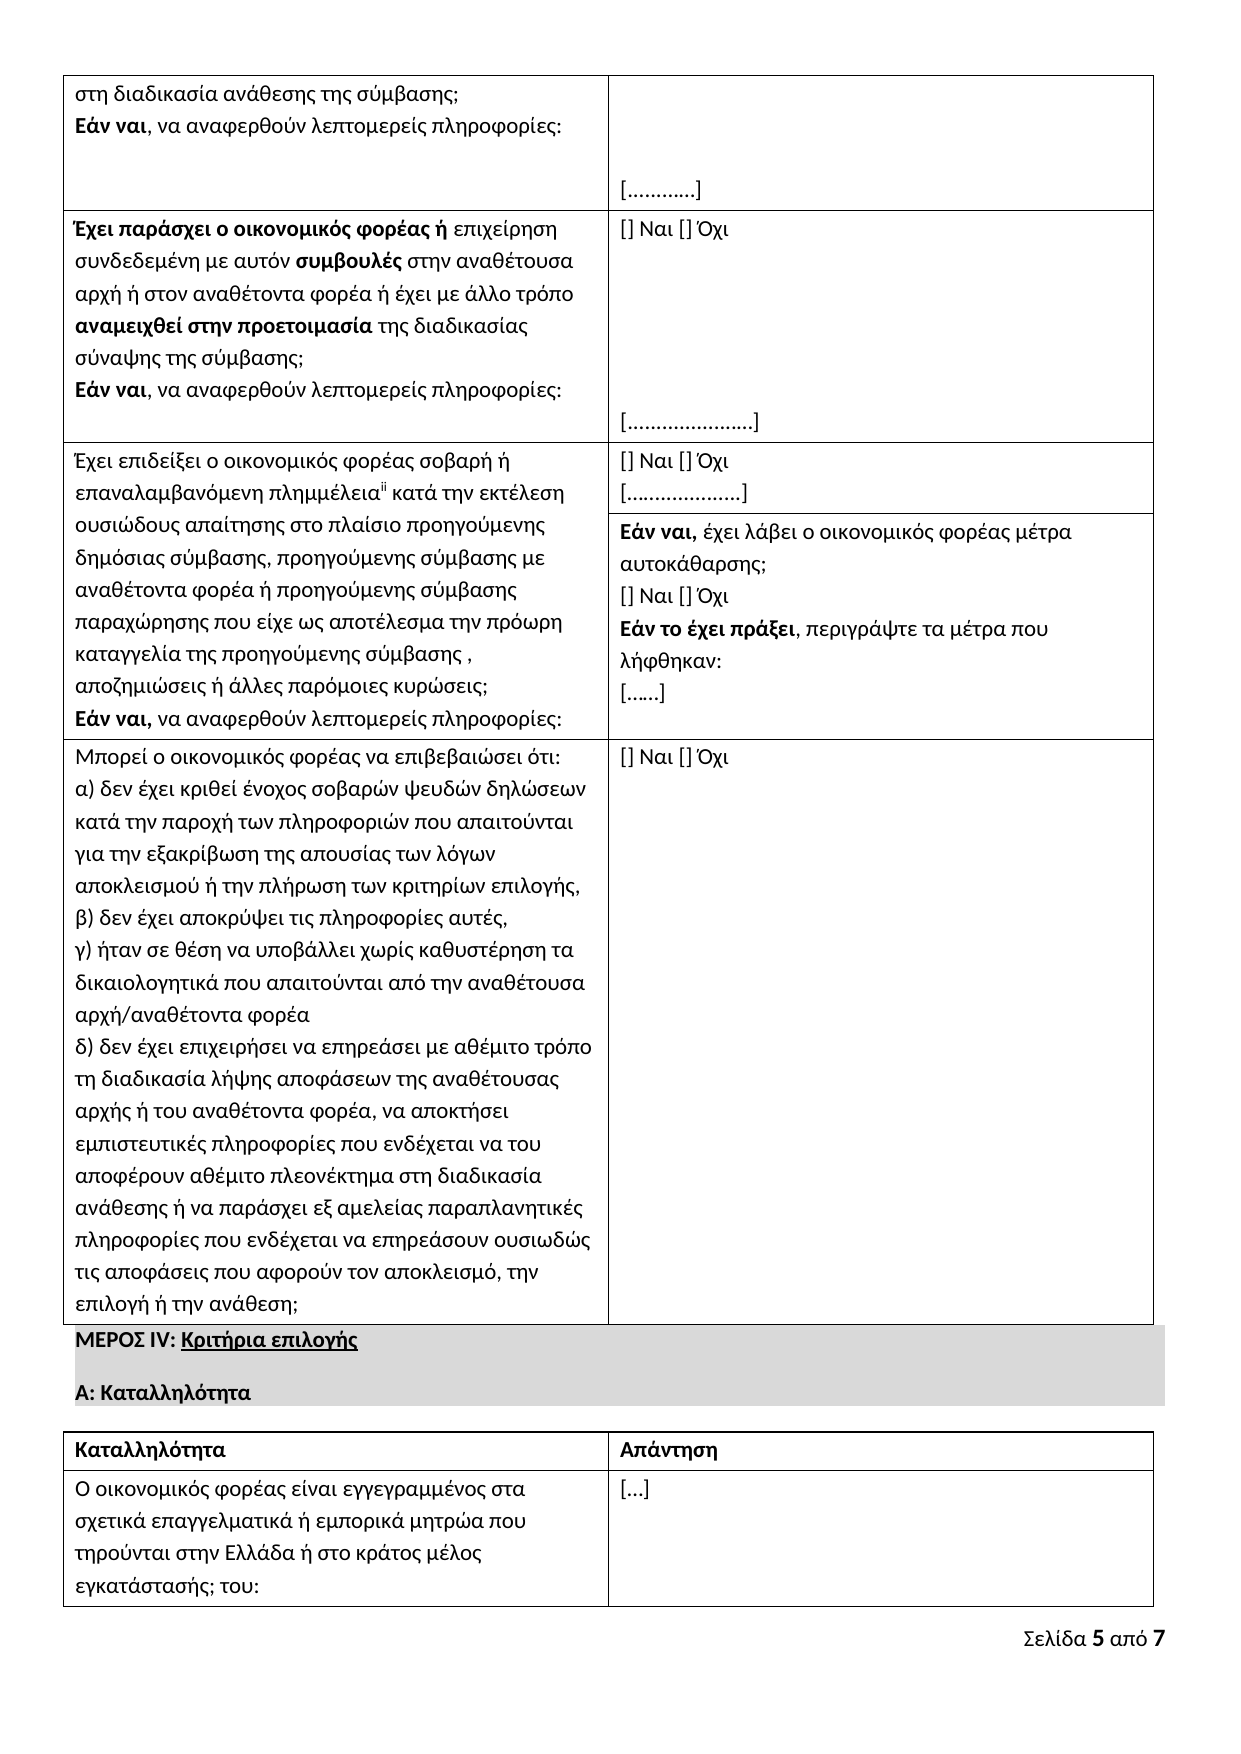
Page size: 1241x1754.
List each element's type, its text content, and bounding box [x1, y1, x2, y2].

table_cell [609, 1471, 1153, 1606]
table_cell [64, 1471, 608, 1606]
table_cell Εάν ναι, έχει λάβει ο οικονομικός φορέας μέτρα αυτοκάθαρσης; [] Ναι [] Όχι Εάν το έχει πράξει, περιγράψτε τα μέτρα που λήφθηκαν: [……] [609, 514, 1153, 738]
table_header Απάντηση [609, 1433, 1153, 1470]
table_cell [609, 76, 1153, 210]
table_cell Μπορεί ο οικονομικός φορέας να επιβεβαιώσει ότι: α) δεν έχει κριθεί ένοχος σοβαρών ψευδών δηλώσεων κατά την παροχή των πληροφοριών που απαιτούνται για την εξακρίβωση της απουσίας των λόγων αποκλεισμού ή την πλήρωση των κριτηρίων επιλογής, β) δεν έχει αποκρύψει τις πληροφορίες αυτές, γ) ήταν σε θέση να υποβάλλει χωρίς καθυστέρηση τα δικαιολογητικά που απαιτούνται από την αναθέτουσα αρχή/αναθέτοντα φορέα δ) δεν έχει επιχειρήσει να επηρεάσει με αθέμιτο τρόπο τη διαδικασία λήψης αποφάσεων της αναθέτουσας αρχής ή του αναθέτοντα φορέα, να αποκτήσει εμπιστευτικές πληροφορίες που ενδέχεται να του αποφέρουν αθέμιτο πλεονέκτημα στη διαδικασία ανάθεσης ή να παράσχει εξ αμελείας παραπλανητικές πληροφορίες που ενδέχεται να επηρεάσουν ουσιωδώς τις αποφάσεις που αφορούν τον αποκλεισμό, την επιλογή ή την ανάθεση; [64, 740, 608, 1324]
table_cell [] Ναι [] Όχι [….................] [609, 443, 1153, 513]
table_cell Έχει επιδείξει ο οικονομικός φορέας σοβαρή ή επαναλαμβανόμενη πλημμέλεια κατά την εκτέλεση ουσιώδους απαίτησης στο πλαίσιο προηγούμενης δημόσιας σύμβασης, προηγούμενης σύμβασης με αναθέτοντα φορέα ή προηγούμενης σύμβασης παραχώρησης που είχε ως αποτέλεσμα την πρόωρη καταγγελία της προηγούμενης σύμβασης , αποζημιώσεις ή άλλες παρόμοιες κυρώσεις; Εάν ναι, να αναφερθούν λεπτομερείς πληροφορίες: [64, 443, 608, 738]
text ΜΕΡΟΣ ΙV: Κριτήρια επιλογής [75, 1325, 1165, 1353]
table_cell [64, 76, 608, 210]
table_cell [] Ναι [] Όχι [...................…] [609, 211, 1153, 442]
table_header Καταλληλότητα [64, 1433, 608, 1470]
text Α: Καταλληλότητα [75, 1378, 1165, 1406]
table_cell Έχει παράσχει ο οικονομικός φορέας ή επιχείρηση συνδεδεμένη με αυτόν συμβουλές στην αναθέτουσα αρχή ή στον αναθέτοντα φορέα ή έχει με άλλο τρόπο αναμειχθεί στην προετοιμασία της διαδικασίας σύναψης της σύμβασης; Εάν ναι, να αναφερθούν λεπτομερείς πληροφορίες: [64, 211, 608, 442]
table_cell [] Ναι [] Όχι [609, 740, 1153, 1324]
